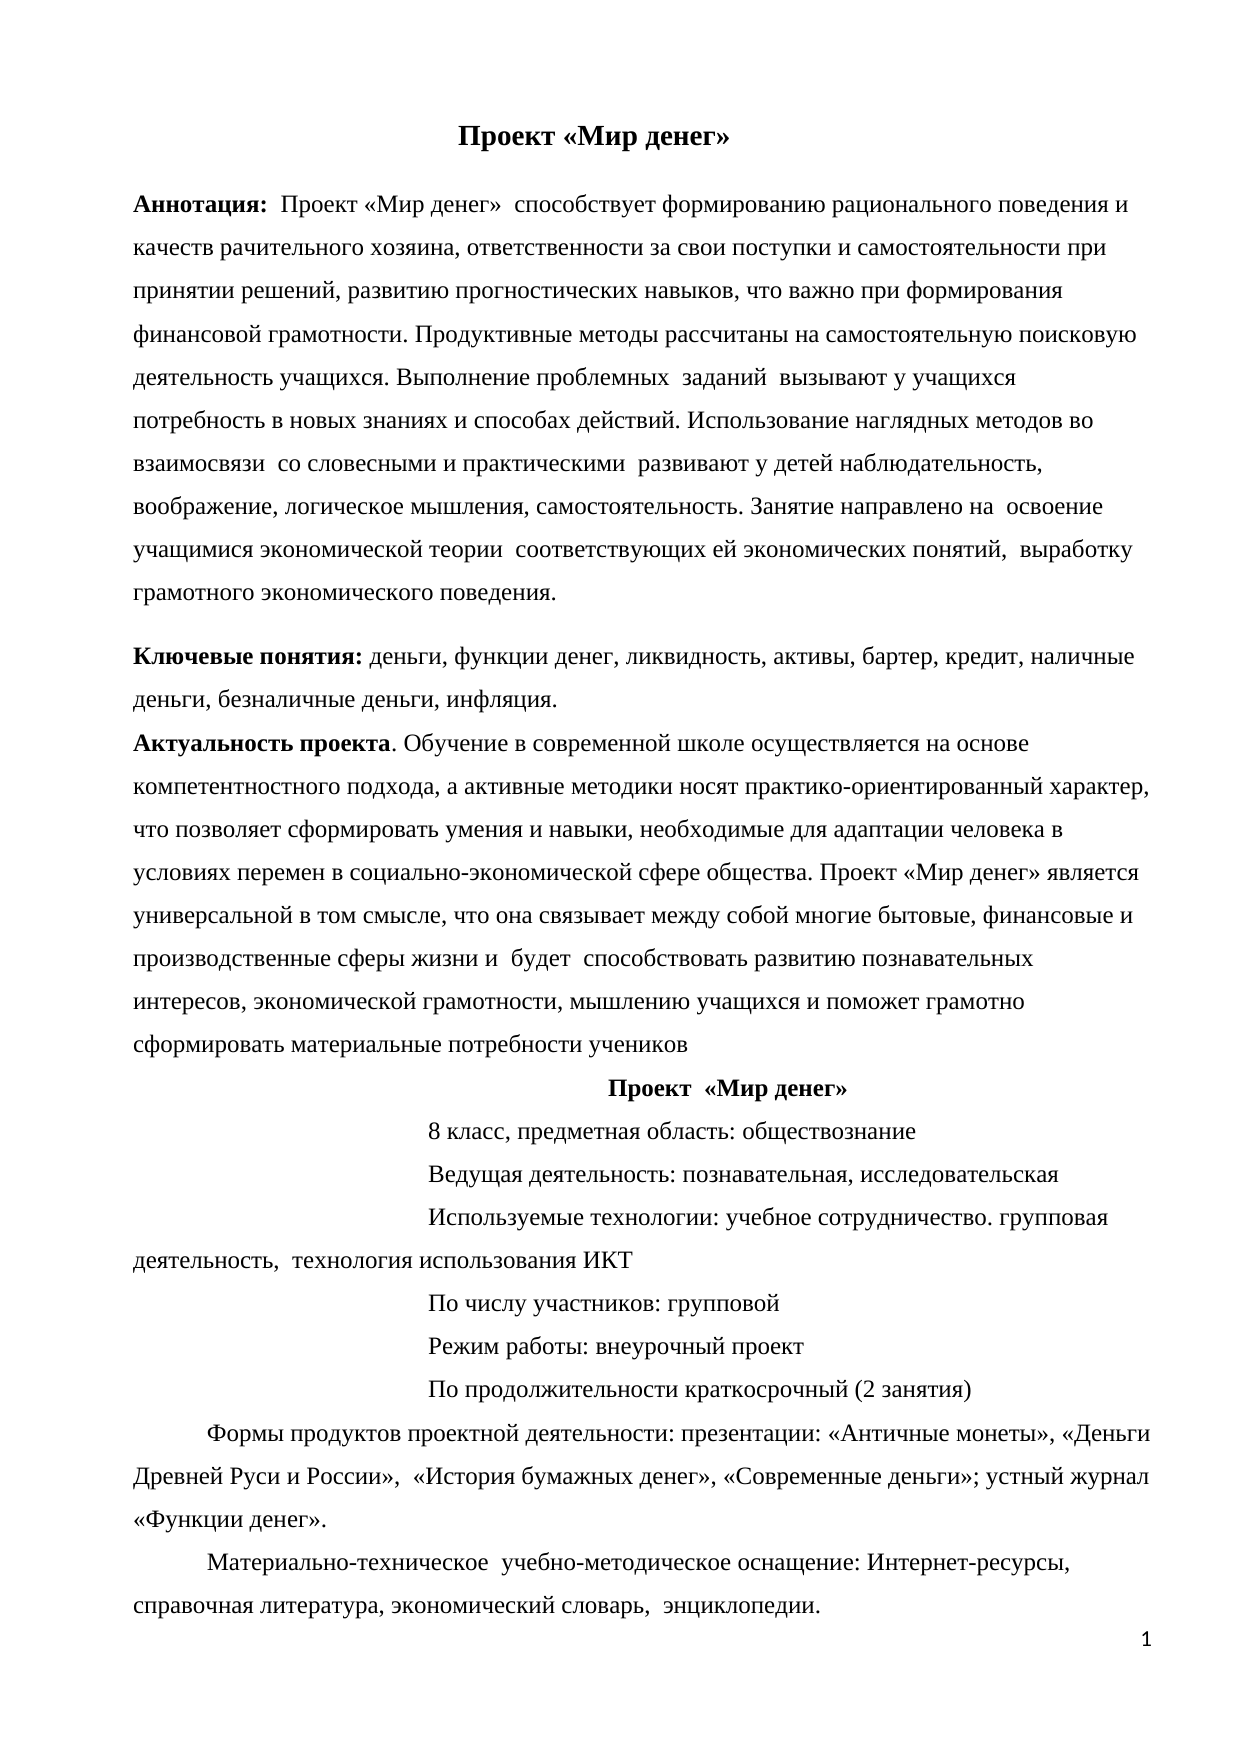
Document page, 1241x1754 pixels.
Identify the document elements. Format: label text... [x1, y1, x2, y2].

text Аннотация: Проект «Мир денег» способствует формированию рационального поведения и качеств рачительного хозяина, ответственности за свои поступки и самостоятельности при принятии решений, развитию прогностических навыков, что важно при формирования финансовой грамотности. Продуктивные методы рассчитаны на самостоятельную поисковую деятельность учащихся. Выполнение проблемных заданий вызывают у учащихся потребность в новых знаниях и способах действий. Использование наглядных методов во взаимосвязи со словесными и практическими развивают у детей наблюдательность, воображение, логическое мышления, самостоятельность. Занятие направлено на освоение учащимися экономической теории соответствующих ей экономических понятий, выработку грамотного экономического поведения. [133, 189, 1152, 606]
text Проект «Мир денег» [133, 118, 1152, 152]
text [133, 641, 1152, 1619]
